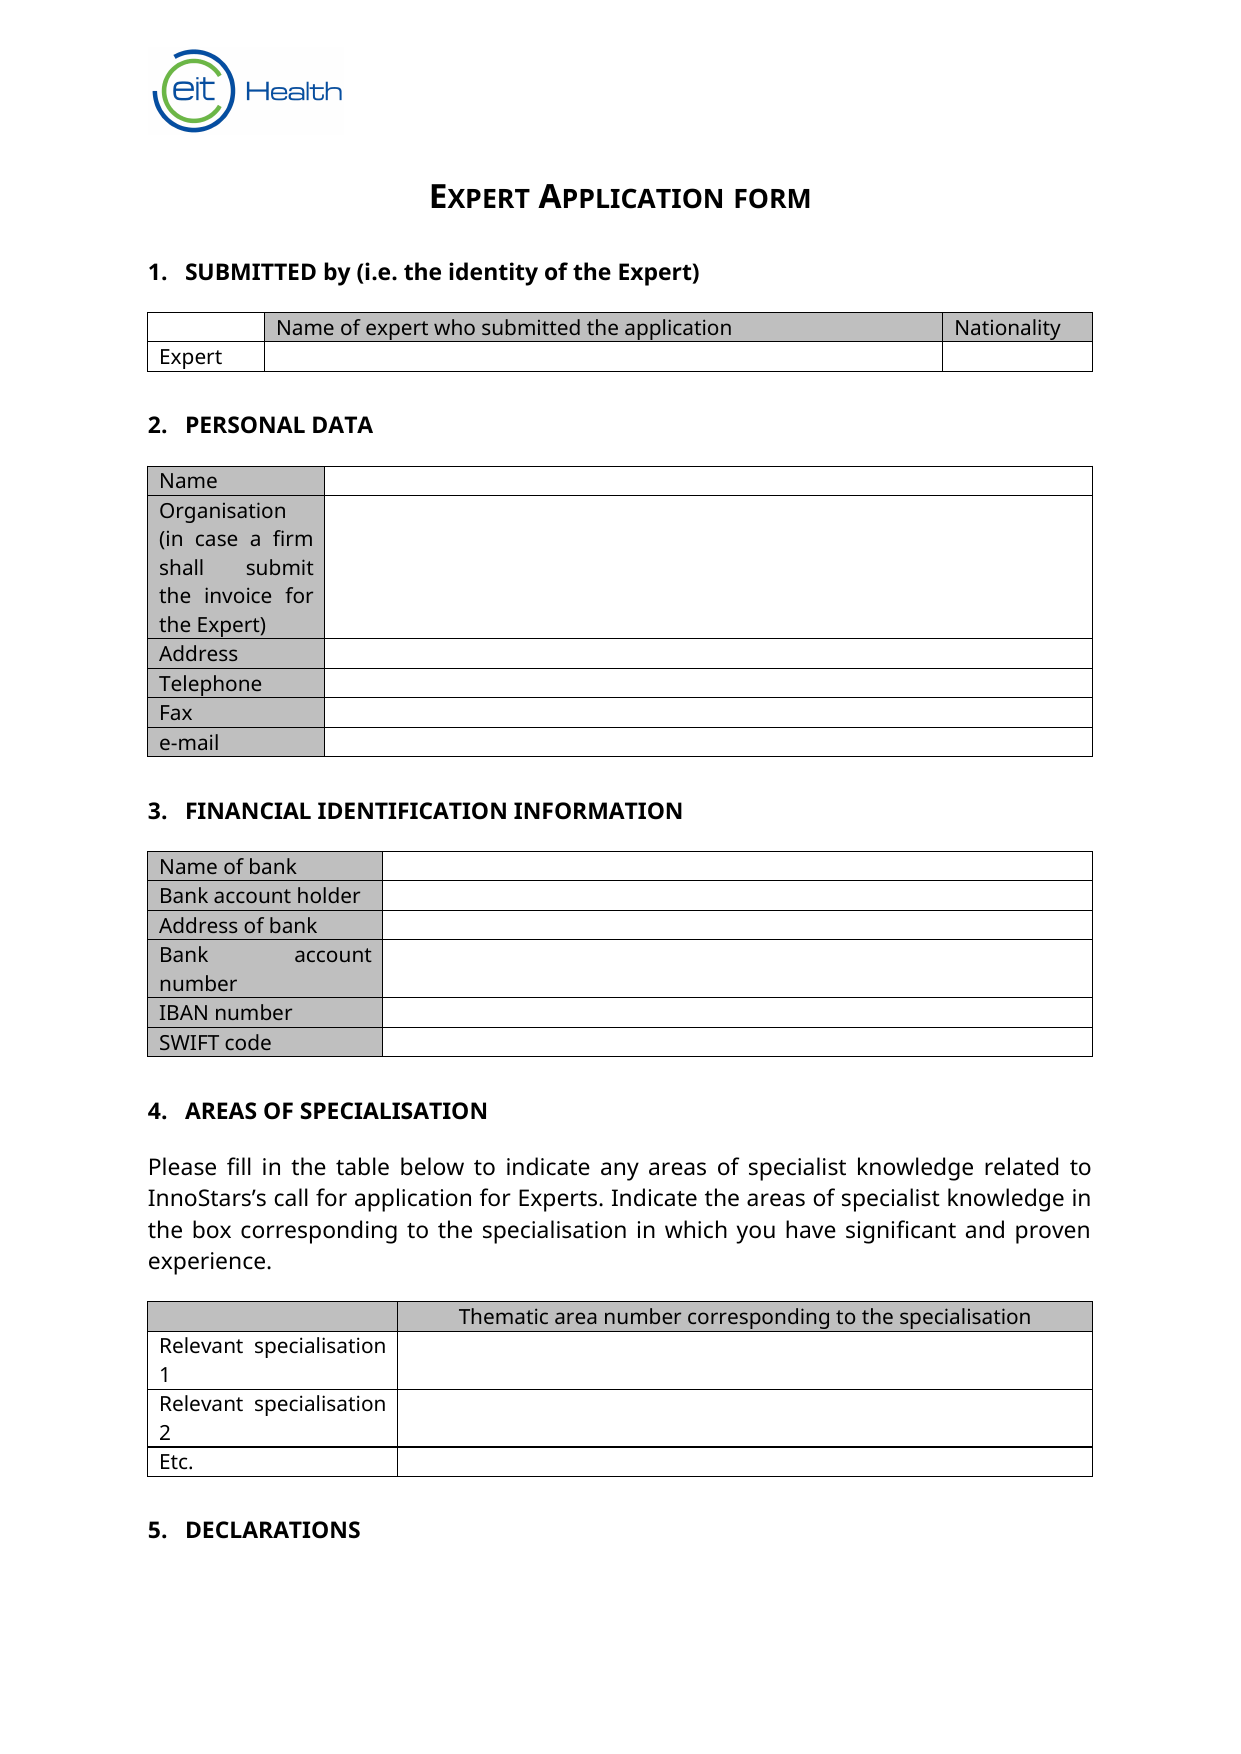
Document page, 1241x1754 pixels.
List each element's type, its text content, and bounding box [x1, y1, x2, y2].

table_cell [398, 1332, 1092, 1388]
title Expert Application form [148, 173, 1093, 218]
table_cell IBAN number [148, 998, 382, 1027]
table_cell [383, 1028, 1092, 1056]
table_cell Expert [148, 342, 264, 371]
table_cell [398, 1448, 1092, 1476]
subtitle PERSONAL DATA [148, 409, 1093, 441]
subtitle FINANCIAL IDENTIFICATION INFORMATION [148, 795, 1093, 826]
subtitle SUBMITTED by (i.e. the identity of the Expert) [148, 256, 1093, 287]
table_header [148, 1302, 397, 1331]
table_cell SWIFT code [148, 1028, 382, 1056]
subtitle AREAS OF SPECIALISATION [148, 1095, 1093, 1126]
table_cell Address [148, 639, 324, 668]
table_cell [383, 881, 1092, 910]
table_cell [398, 1390, 1092, 1446]
table_header Name [148, 467, 324, 495]
table_header Thematic area number corresponding to the specialisation [398, 1302, 1092, 1331]
table_cell [325, 728, 1092, 756]
table_cell Organisation (in case a firm shall submit the invoice for the Expert) [148, 496, 324, 638]
table_cell Relevant specialisation 1 [148, 1332, 397, 1388]
table_cell [265, 342, 942, 371]
table_cell Relevant specialisation 2 [148, 1390, 397, 1446]
text Please fill in the table below to indicate any areas of specialist knowledge related to InnoStars’s call for application for Experts. Indicate the areas of specialist knowledge in the box corresponding to the specialisation in which you have significant and proven experience. [148, 1151, 1093, 1276]
table_cell Etc. [148, 1448, 397, 1476]
table_cell Fax [148, 698, 324, 727]
table_header [383, 852, 1092, 880]
table_cell [943, 342, 1092, 371]
table_cell Address of bank [148, 911, 382, 939]
table_cell [383, 911, 1092, 939]
table_cell e-mail [148, 728, 324, 756]
table_cell Telephone [148, 669, 324, 697]
table_header Name of expert who submitted the application [265, 313, 942, 341]
table_cell [325, 669, 1092, 697]
table_cell [383, 940, 1092, 997]
table_header [325, 467, 1092, 495]
table_header Name of bank [148, 852, 382, 880]
table_cell [383, 998, 1092, 1027]
table_cell [325, 496, 1092, 638]
subtitle DECLARATIONS [148, 1514, 1093, 1546]
table_cell Bank account number [148, 940, 382, 997]
table_cell [325, 639, 1092, 668]
table_cell Bank account holder [148, 881, 382, 910]
table_cell [325, 698, 1092, 727]
table_header [148, 313, 264, 341]
table_header Nationality [943, 313, 1092, 341]
picture [147, 47, 345, 135]
